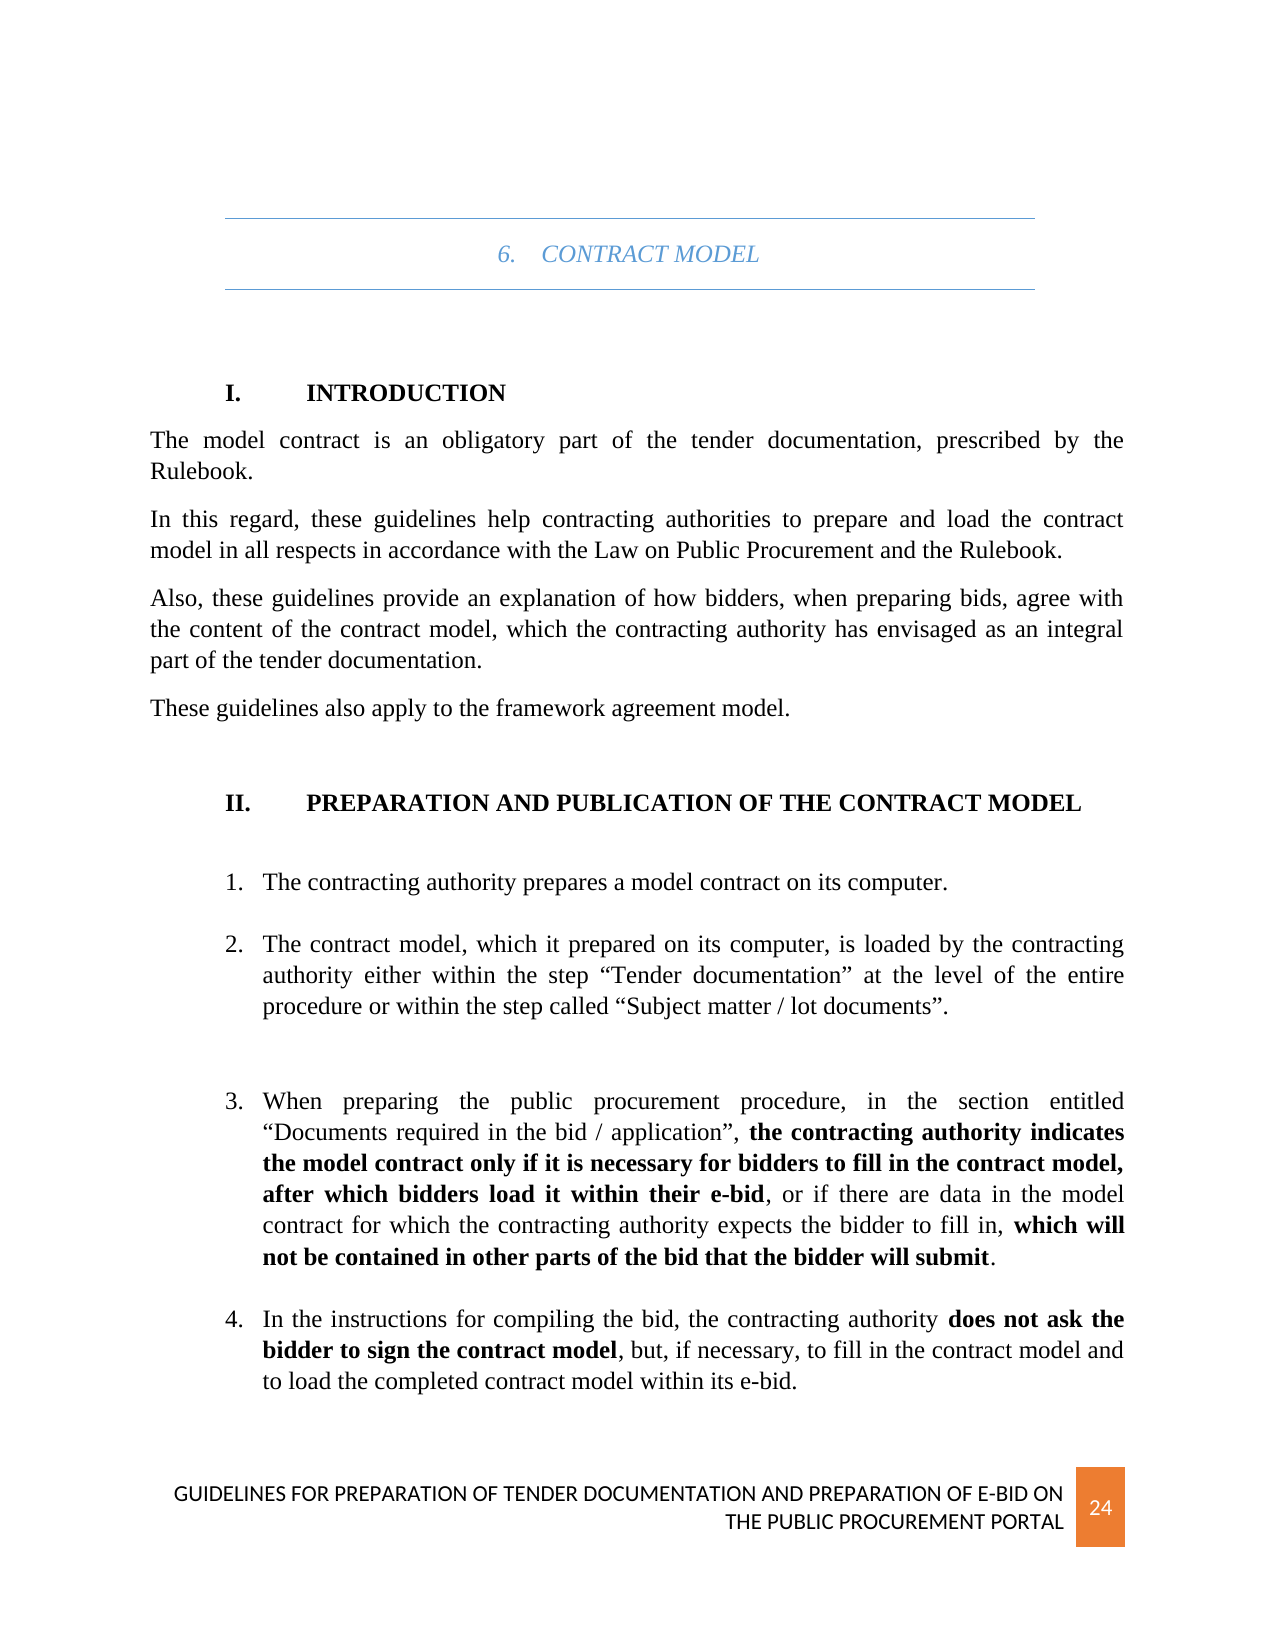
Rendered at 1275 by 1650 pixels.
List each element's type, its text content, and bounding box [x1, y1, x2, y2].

text These guidelines also apply to the framework agreement model. [150, 693, 1125, 721]
list The contracting authority prepares a model contract on its computer. [225, 867, 1125, 896]
list The contract model, which it prepared on its computer, is loaded by the contracting authority either within the step “Tender documentation” at the level of the entire procedure or within the step called “Subject matter / lot documents”. [225, 929, 1125, 1020]
text The model contract is an obligatory part of the tender documentation, prescribed by the Rulebook. [150, 425, 1125, 485]
text II. PREPARATION AND PUBLICATION OF THE CONTRACT MODEL [150, 788, 1125, 817]
text Also, these guidelines provide an explanation of how bidders, when preparing bids, agree with the content of the contract model, which the contracting authority has envisaged as an integral part of the tender documentation. [150, 583, 1125, 674]
list When preparing the public procurement procedure, in the section entitled “Documents required in the bid / application”, the contracting authority indicates the model contract only if it is necessary for bidders to fill in the contract model, after which bidders load it within their e-bid, or if there are data in the model contract for which the contracting authority expects the bidder to fill in, which will not be contained in other parts of the bid that the bidder will submit. [225, 1086, 1125, 1270]
text I. INTRODUCTION [150, 378, 1125, 406]
list CONTRACT MODEL [225, 219, 1035, 289]
list In the instructions for compiling the bid, the contracting authority does not ask the bidder to sign the contract model, but, if necessary, to fill in the contract model and to load the completed contract model within its e-bid. [225, 1304, 1125, 1394]
text In this regard, these guidelines help contracting authorities to prepare and load the contract model in all respects in accordance with the Law on Public Procurement and the Rulebook. [150, 504, 1125, 564]
